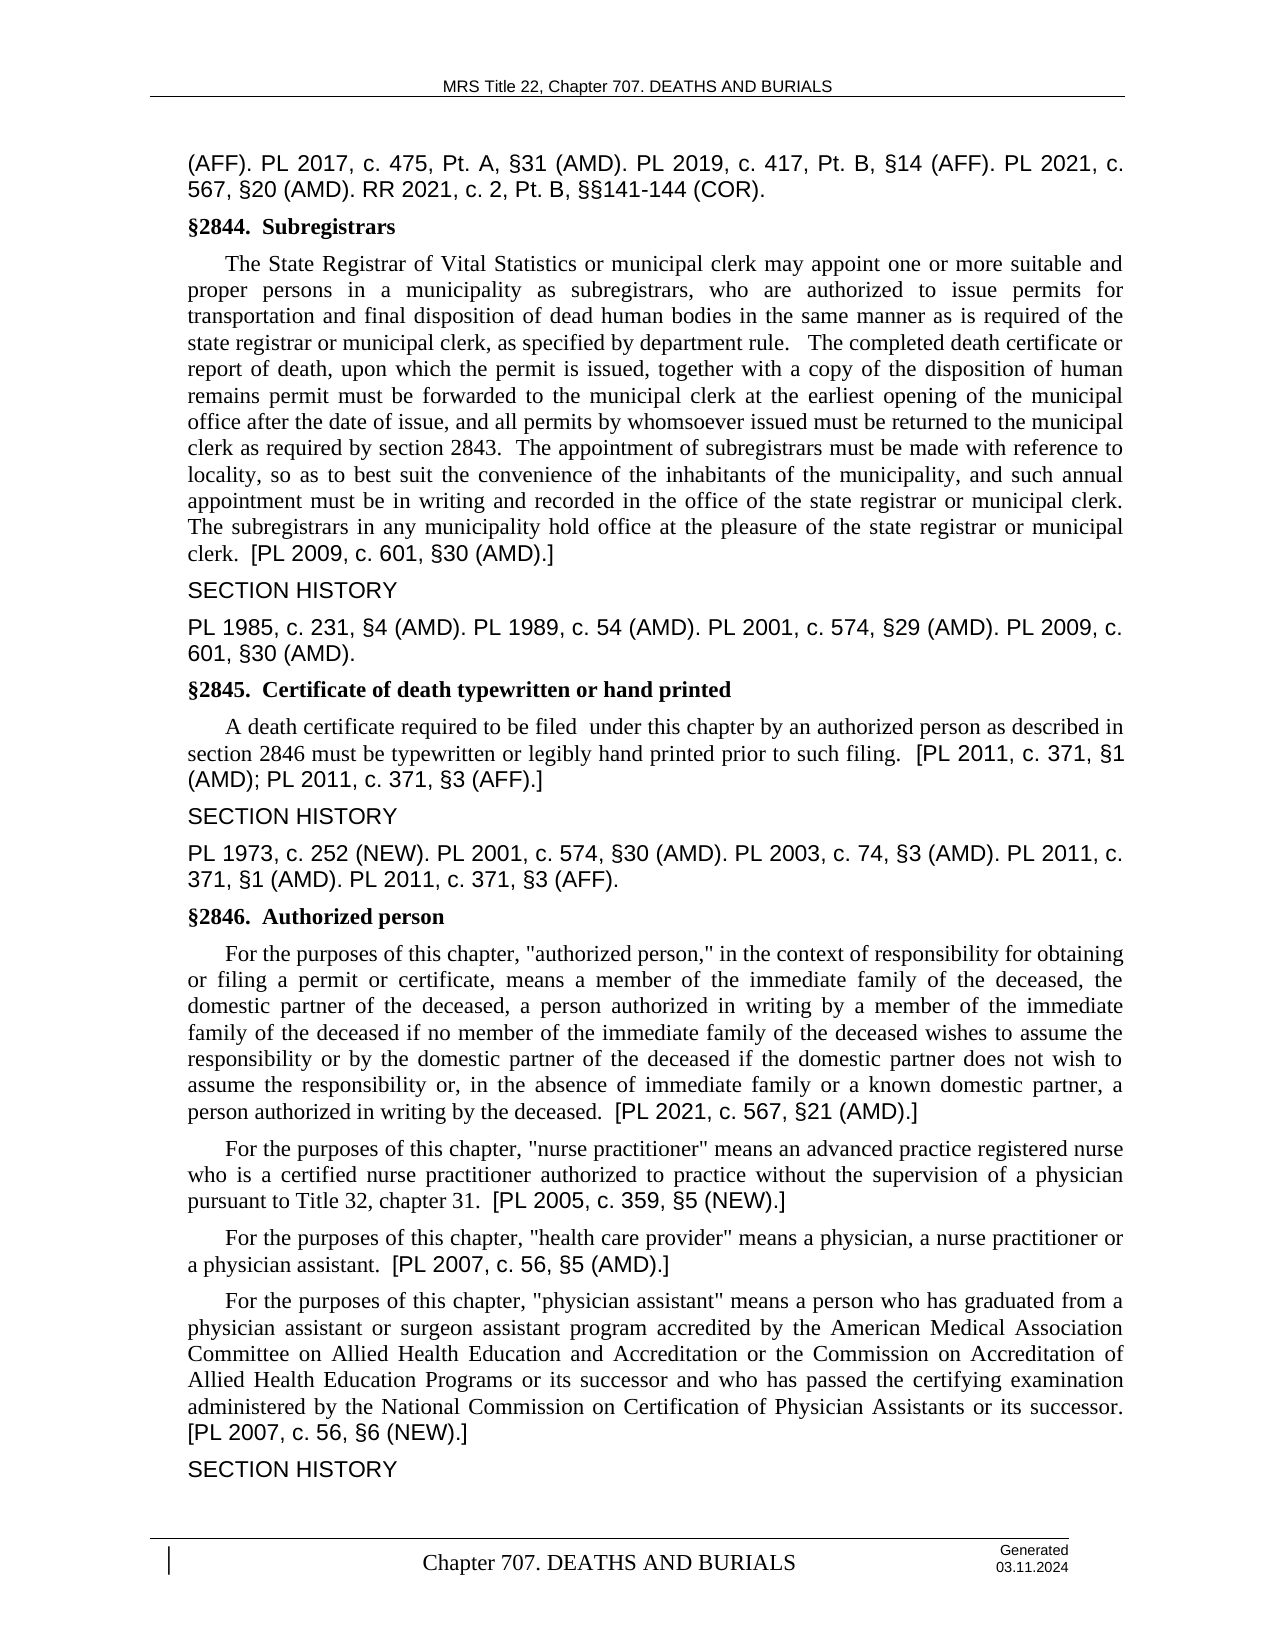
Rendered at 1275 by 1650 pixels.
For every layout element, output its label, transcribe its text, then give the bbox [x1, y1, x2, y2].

text The State Registrar of Vital Statistics or municipal clerk may appoint one or more suitable and proper persons in a municipality as subregistrars, who are authorized to issue permits for transportation and final disposition of dead human bodies in the same manner as is required of the state registrar or municipal clerk, as specified by department rule. The completed death certificate or report of death, upon which the permit is issued, together with a copy of the disposition of human remains permit must be forwarded to the municipal clerk at the earliest opening of the municipal office after the date of issue, and all permits by whomsoever issued must be returned to the municipal clerk as required by section 2843. The appointment of subregistrars must be made with reference to locality, so as to best suit the convenience of the inhabitants of the municipality, and such annual appointment must be in writing and recorded in the office of the state registrar or municipal clerk. The subregistrars in any municipality hold office at the pleasure of the state registrar or municipal clerk. [PL 2009, c. 601, §30 (AMD).] [187, 250, 1125, 566]
text §2846. Authorized person [187, 903, 1125, 929]
text SECTION HISTORY [187, 803, 1125, 829]
text For the purposes of this chapter, "physician assistant" means a person who has graduated from a physician assistant or surgeon assistant program accredited by the American Medical Association Committee on Allied Health Education and Accreditation or the Commission on Accreditation of Allied Health Education Programs or its successor and who has passed the certifying examination administered by the National Commission on Certification of Physician Assistants or its successor. [PL 2007, c. 56, §6 (NEW).] [187, 1287, 1125, 1446]
text A death certificate required to be filed under this chapter by an authorized person as described in section 2846 must be typewritten or legibly hand printed prior to such filing. [PL 2011, c. 371, §1 (AMD); PL 2011, c. 371, §3 (AFF).] [187, 713, 1125, 792]
text §2844. Subregistrars [187, 213, 1125, 239]
text For the purposes of this chapter, "nurse practitioner" means an advanced practice registered nurse who is a certified nurse practitioner authorized to practice without the supervision of a physician pursuant to Title 32, chapter 31. [PL 2005, c. 359, §5 (NEW).] [187, 1134, 1125, 1214]
text PL 1973, c. 252 (NEW). PL 2001, c. 574, §30 (AMD). PL 2003, c. 74, §3 (AMD). PL 2011, c. 371, §1 (AMD). PL 2011, c. 371, §3 (AFF). [187, 840, 1125, 892]
text For the purposes of this chapter, "health care provider" means a physician, a nurse practitioner or a physician assistant. [PL 2007, c. 56, §5 (AMD).] [187, 1224, 1125, 1277]
text §2845. Certificate of death typewritten or hand printed [187, 677, 1125, 703]
text SECTION HISTORY [187, 1456, 1125, 1482]
text SECTION HISTORY [187, 577, 1125, 603]
text PL 1985, c. 231, §4 (AMD). PL 1989, c. 54 (AMD). PL 2001, c. 574, §29 (AMD). PL 2009, c. 601, §30 (AMD). [187, 613, 1125, 666]
text For the purposes of this chapter, "authorized person," in the context of responsibility for obtaining or filing a permit or certificate, means a member of the immediate family of the deceased, the domestic partner of the deceased, a person authorized in writing by a member of the immediate family of the deceased if no member of the immediate family of the deceased wishes to assume the responsibility or by the domestic partner of the deceased if the domestic partner does not wish to assume the responsibility or, in the absence of immediate family or a known domestic partner, a person authorized in writing by the deceased. [PL 2021, c. 567, §21 (AMD).] [187, 939, 1125, 1124]
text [187, 150, 1125, 203]
